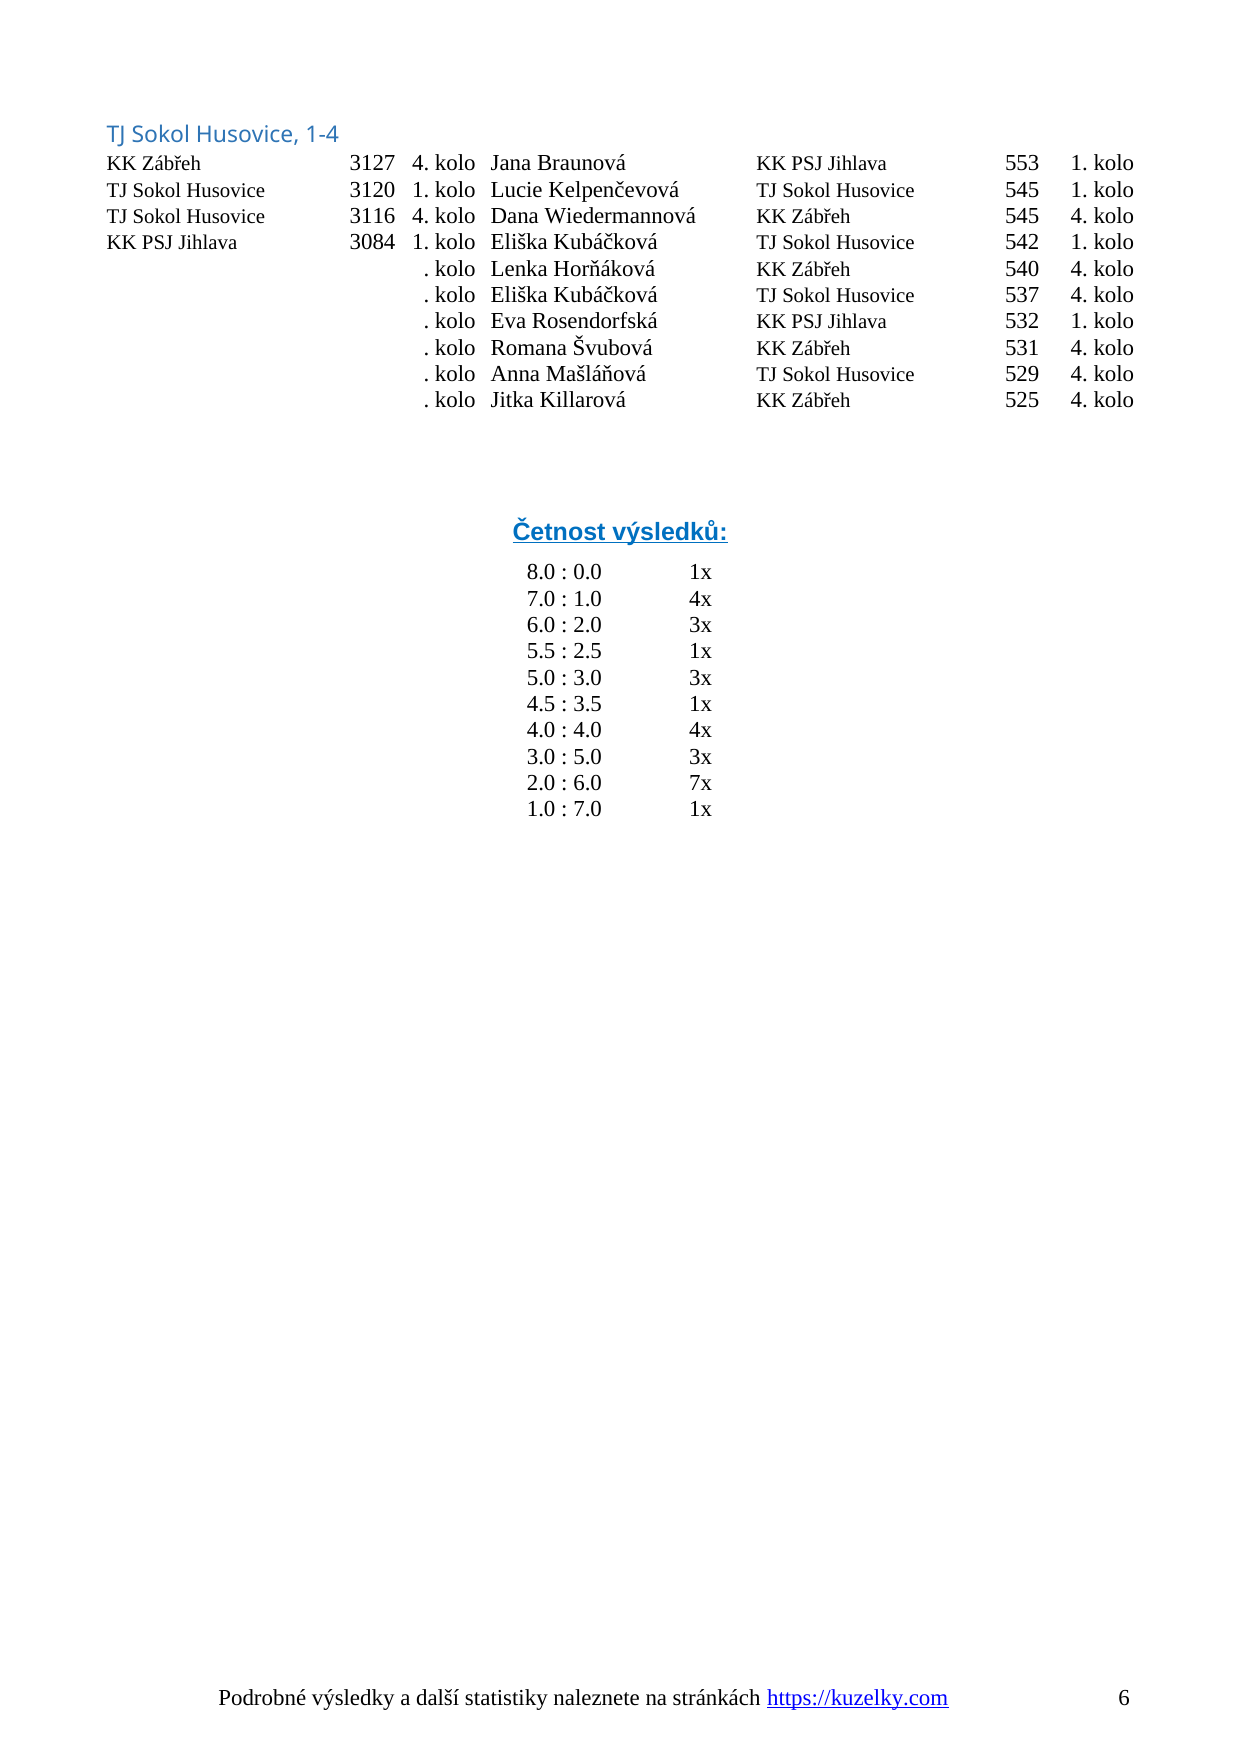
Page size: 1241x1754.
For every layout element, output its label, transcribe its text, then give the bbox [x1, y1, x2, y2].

text 7.0 : 1.0 4x [106, 584, 1134, 611]
subtitle TJ Sokol Husovice, 1-4 [106, 118, 1134, 149]
text 4.5 : 3.5 1x [106, 690, 1134, 716]
text 8.0 : 0.0 1x [106, 558, 1134, 584]
text 5.0 : 3.0 3x [106, 664, 1134, 690]
text . kolo Jitka Killarová KK Zábřeh 525 4. kolo [106, 387, 1134, 413]
text . kolo Romana Švubová KK Zábřeh 531 4. kolo [106, 334, 1134, 360]
text TJ Sokol Husovice 3120 1. kolo Lucie Kelpenčevová TJ Sokol Husovice 545 1. kolo [106, 176, 1134, 202]
text 4.0 : 4.0 4x [106, 716, 1134, 743]
text 5.5 : 2.5 1x [106, 637, 1134, 664]
text TJ Sokol Husovice 3116 4. kolo Dana Wiedermannová KK Zábřeh 545 4. kolo [106, 202, 1134, 228]
text . kolo Eliška Kubáčková TJ Sokol Husovice 537 4. kolo [106, 281, 1134, 307]
text KK PSJ Jihlava 3084 1. kolo Eliška Kubáčková TJ Sokol Husovice 542 1. kolo [106, 228, 1134, 255]
text KK Zábřeh 3127 4. kolo Jana Braunová KK PSJ Jihlava 553 1. kolo [106, 149, 1134, 176]
text . kolo Lenka Horňáková KK Zábřeh 540 4. kolo [106, 255, 1134, 281]
text Četnost výsledků: [94, 517, 1145, 546]
text . kolo Anna Mašláňová TJ Sokol Husovice 529 4. kolo [106, 360, 1134, 387]
text 2.0 : 6.0 7x [106, 769, 1134, 795]
text 6.0 : 2.0 3x [106, 611, 1134, 637]
text 1.0 : 7.0 1x [106, 795, 1134, 822]
text 3.0 : 5.0 3x [106, 743, 1134, 769]
text . kolo Eva Rosendorfská KK PSJ Jihlava 532 1. kolo [106, 307, 1134, 334]
